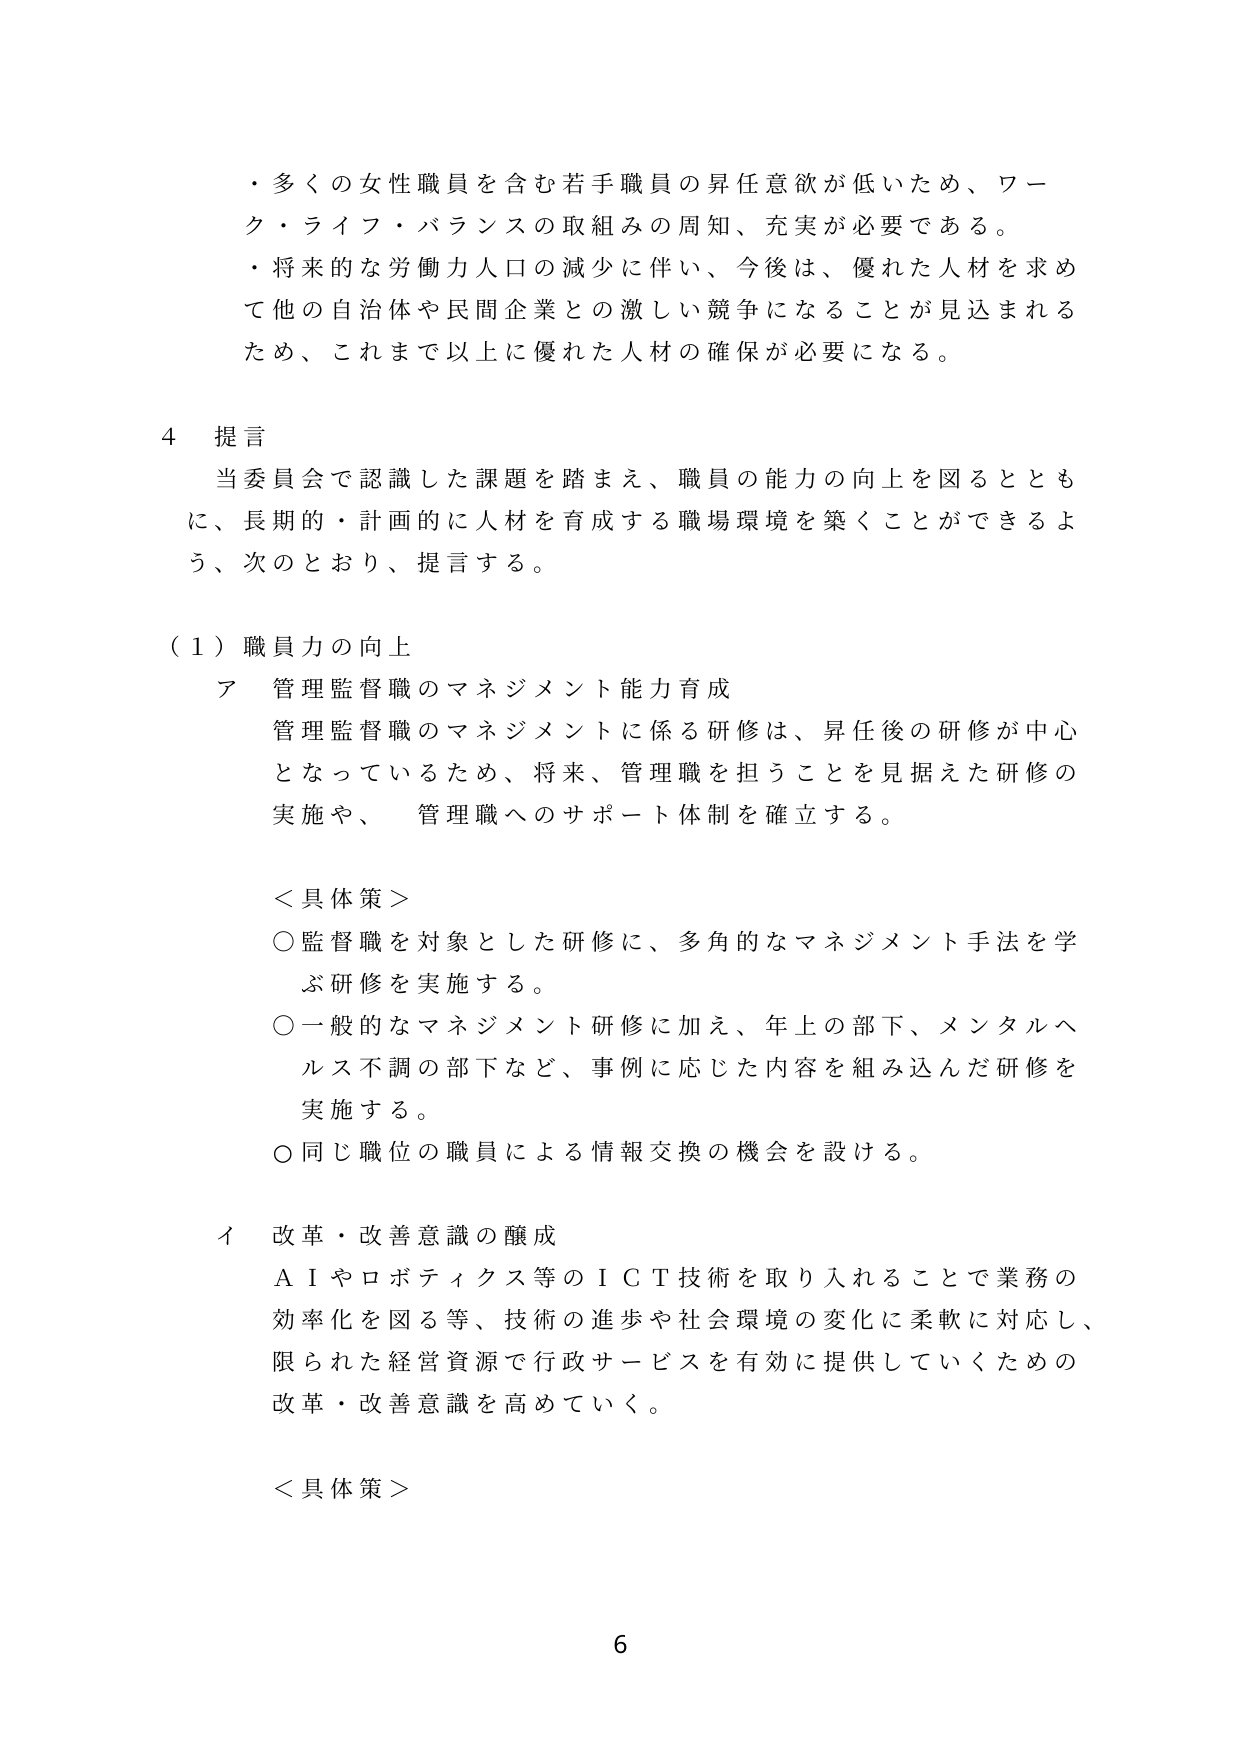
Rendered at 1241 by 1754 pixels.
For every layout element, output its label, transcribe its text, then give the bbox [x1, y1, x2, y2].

list ・将来的な労働力人口の減少に伴い、今後は、優れた人材を求めて他の自治体や民間企業との激しい競争になることが見込まれるため、これまで以上に優れた人材の確保が必要になる。 [215, 246, 1083, 372]
text ア 管理監督職のマネジメント能力育成 [157, 667, 1083, 709]
text ＡＩやロボティクス等のＩＣＴ技術を取り入れることで業務の効率化を図る等、技術の進歩や社会環境の変化に柔軟に対応し、限られた経営資源で行政サービスを有効に提供していくための改革・改善意識を高めていく。 [244, 1256, 1083, 1424]
text ４ 提言 [157, 414, 1083, 456]
text 管理監督職のマネジメントに係る研修は、昇任後の研修が中心となっているため、将来、管理職を担うことを見据えた研修の実施や、 管理職へのサポート体制を確立する。 [244, 709, 1083, 835]
text ○監督職を対象とした研修に、多角的なマネジメント手法を学ぶ研修を実施する。 [157, 919, 1083, 1003]
text ＜具体策＞ [244, 1466, 1083, 1508]
text ○一般的なマネジメント研修に加え、年上の部下、メンタルヘルス不調の部下など、事例に応じた内容を組み込んだ研修を実施する。 [157, 1003, 1083, 1129]
text （１）職員力の向上 [157, 624, 1083, 667]
text ○同じ職位の職員による情報交換の機会を設ける。 [157, 1129, 1083, 1172]
text ・多くの女性職員を含む若手職員の昇任意欲が低いため、ワーク・ライフ・バランスの取組みの周知、充実が必要である。 [215, 162, 1083, 246]
text 当委員会で認識した課題を踏まえ、職員の能力の向上を図るとともに、長期的・計画的に人材を育成する職場環境を築くことができるよう、次のとおり、提言する。 [157, 456, 1083, 582]
text ＜具体策＞ [244, 877, 1083, 919]
text イ 改革・改善意識の醸成 [157, 1214, 1083, 1256]
